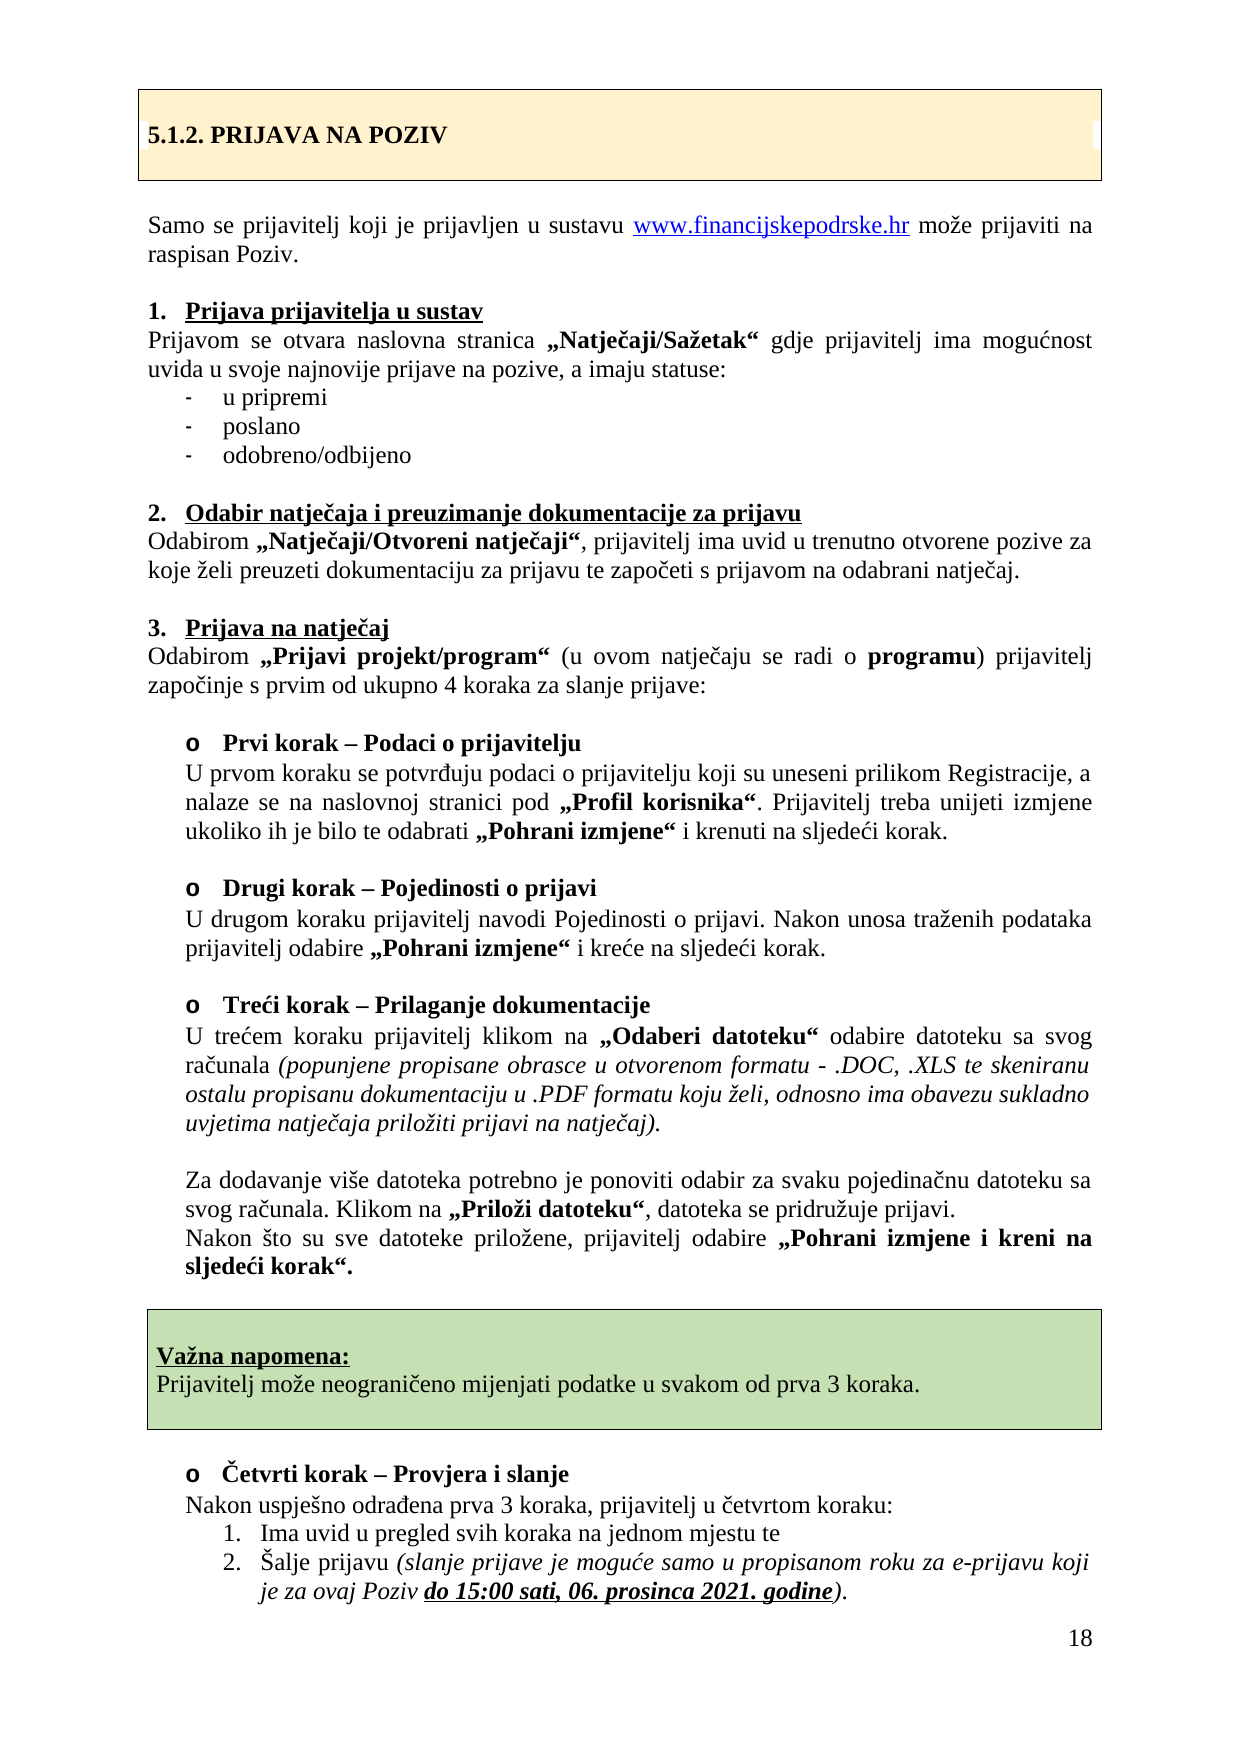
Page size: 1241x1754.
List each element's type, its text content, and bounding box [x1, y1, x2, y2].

list Odabirom „Prijavi projekt/program“ (u ovom natječaju se radi o programu) prijavitelj započinje s prvim od ukupno 4 koraka za slanje prijave: [148, 641, 1093, 699]
list Šalje prijavu (slanje prijave je moguće samo u propisanom roku za e-prijavu koji je za ovaj Poziv do 15:00 sati, 06. prosinca 2021. godine). [223, 1547, 1093, 1605]
list U drugom koraku prijavitelj navodi Pojedinosti o prijavi. Nakon unosa traženih podataka prijavitelj odabire „Pohrani izmjene“ i kreće na sljedeći korak. [185, 904, 1093, 962]
list Odabirom „Natječaji/Otvoreni natječaji“, prijavitelj ima uvid u trenutno otvorene pozive za koje želi preuzeti dokumentaciju za prijavu te započeti s prijavom na odabrani natječaj. [148, 526, 1093, 584]
list Samo se prijavitelj koji je prijavljen u sustavu www.financijskepodrske.hr može prijaviti na raspisan Poziv. [148, 210, 1093, 267]
list Četvrti korak – Provjera i slanje [185, 1459, 1093, 1490]
list Prvi korak – Podaci o prijavitelju [185, 728, 1093, 758]
list Prijavitelj može neograničeno mijenjati podatke u svakom od prva 3 koraka. [148, 1366, 1101, 1395]
list Treći korak – Prilaganje dokumentacije [185, 991, 1093, 1021]
list Nakon uspješno odrađena prva 3 koraka, prijavitelj u četvrtom koraku: [185, 1490, 1093, 1518]
list poslano [185, 411, 1093, 440]
list Drugi korak – Pojedinosti o prijavi [185, 873, 1093, 904]
text 5.1.2. PRIJAVA NA POZIV [148, 121, 1093, 146]
list U prvom koraku se potvrđuju podaci o prijavitelju koji su uneseni prilikom Registracije, a nalaze se na naslovnoj stranici pod „Profil korisnika“. Prijavitelj treba unijeti izmjene ukoliko ih je bilo te odabrati „Pohrani izmjene“ i krenuti na sljedeći korak. [185, 758, 1093, 845]
list Ima uvid u pregled svih koraka na jednom mjestu te [223, 1518, 1093, 1547]
list Za dodavanje više datoteka potrebno je ponoviti odabir za svaku pojedinačnu datoteku sa svog računala. Klikom na „Priloži datoteku“, datoteka se pridružuje prijavi. [185, 1165, 1093, 1223]
list Prijavom se otvara naslovna stranica „Natječaji/Sažetak“ gdje prijavitelj ima mogućnost uvida u svoje najnovije prijave na pozive, a imaju statuse: [148, 325, 1093, 382]
list U trećem koraku prijavitelj klikom na „Odaberi datoteku“ odabire datoteku sa svog računala (popunjene propisane obrasce u otvorenom formatu - .DOC, .XLS te skeniranu ostalu propisanu dokumentaciju u .PDF formatu koju želi, odnosno ima obavezu sukladno uvjetima natječaja priložiti prijavi na natječaj). [185, 1021, 1093, 1136]
list Prijava prijavitelja u sustav [148, 296, 1093, 325]
list odobreno/odbijeno [185, 440, 1093, 469]
list Nakon što su sve datoteke priložene, prijavitelj odabire „Pohrani izmjene i kreni na sljedeći korak“. [185, 1223, 1093, 1280]
list u pripremi [185, 382, 1093, 411]
list Odabir natječaja i preuzimanje dokumentacije za prijavu [148, 498, 1093, 526]
list Prijava na natječaj [148, 613, 1093, 641]
list Važna napomena: [148, 1338, 1101, 1366]
